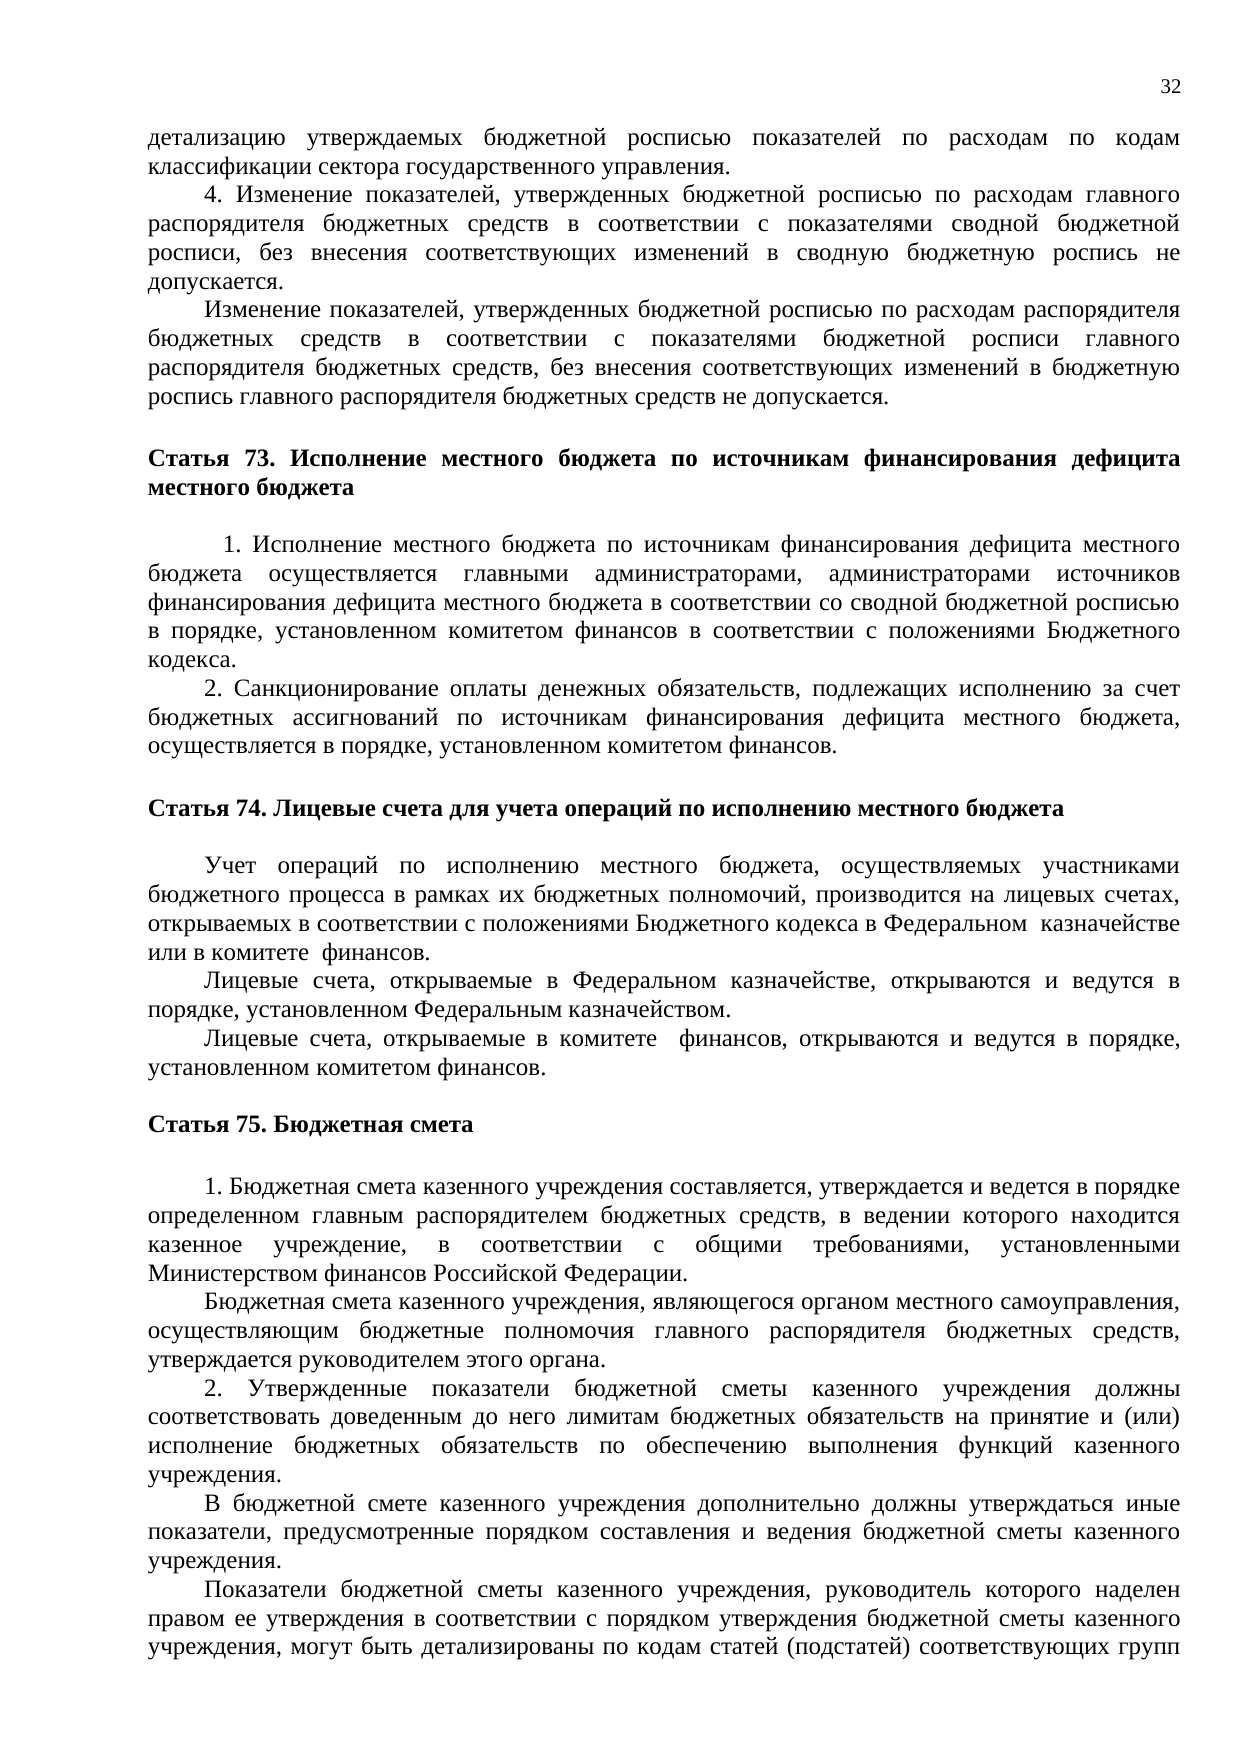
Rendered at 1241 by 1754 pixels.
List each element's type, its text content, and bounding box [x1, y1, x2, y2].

text Статья 73. Исполнение местного бюджета по источникам финансирования дефицита местного бюджета [148, 443, 1181, 501]
text 2. Санкционирование оплаты денежных обязательств, подлежащих исполнению за счет бюджетных ассигнований по источникам финансирования дефицита местного бюджета, осуществляется в порядке, установленном комитетом финансов. [148, 673, 1181, 759]
text 1. Исполнение местного бюджета по источникам финансирования дефицита местного бюджета осуществляется главными администраторами, администраторами источников финансирования дефицита местного бюджета в соответствии со сводной бюджетной росписью в порядке, установленном комитетом финансов в соответствии с положениями Бюджетного кодекса. [148, 529, 1181, 673]
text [148, 1574, 1181, 1660]
text Лицевые счета, открываемые в комитете финансов, открываются и ведутся в порядке, установленном комитетом финансов. [148, 1023, 1181, 1080]
text В бюджетной смете казенного учреждения дополнительно должны утверждаться иные показатели, предусмотренные порядком составления и ведения бюджетной сметы казенного учреждения. [148, 1488, 1181, 1574]
text Лицевые счета, открываемые в Федеральном казначействе, открываются и ведутся в порядке, установленном Федеральным казначейством. [148, 965, 1181, 1023]
text 4. Изменение показателей, утвержденных бюджетной росписью по расходам главного распорядителя бюджетных средств в соответствии с показателями сводной бюджетной росписи, без внесения соответствующих изменений в сводную бюджетную роспись не допускается. [148, 179, 1181, 294]
text 1. Бюджетная смета казенного учреждения составляется, утверждается и ведется в порядке определенном главным распорядителем бюджетных средств, в ведении которого находится казенное учреждение, в соответствии с общими требованиями, установленными Министерством финансов Российской Федерации. [148, 1171, 1181, 1286]
text Изменение показателей, утвержденных бюджетной росписью по расходам распорядителя бюджетных средств в соответствии с показателями бюджетной росписи главного распорядителя бюджетных средств, без внесения соответствующих изменений в бюджетную роспись главного распорядителя бюджетных средств не допускается. [148, 294, 1181, 409]
text Статья 75. Бюджетная смета [148, 1109, 1181, 1138]
text Статья 74. Лицевые счета для учета операций по исполнению местного бюджета [148, 793, 1181, 822]
text Учет операций по исполнению местного бюджета, осуществляемых участниками бюджетного процесса в рамках их бюджетных полномочий, производится на лицевых счетах, открываемых в соответствии с положениями Бюджетного кодекса в Федеральном казначействе или в комитете финансов. [148, 850, 1181, 965]
text 2. Утвержденные показатели бюджетной сметы казенного учреждения должны соответствовать доведенным до него лимитам бюджетных обязательств на принятие и (или) исполнение бюджетных обязательств по обеспечению выполнения функций казенного учреждения. [148, 1373, 1181, 1488]
text Бюджетная смета казенного учреждения, являющегося органом местного самоуправления, осуществляющим бюджетные полномочия главного распорядителя бюджетных средств, утверждается руководителем этого органа. [148, 1286, 1181, 1373]
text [148, 122, 1181, 179]
